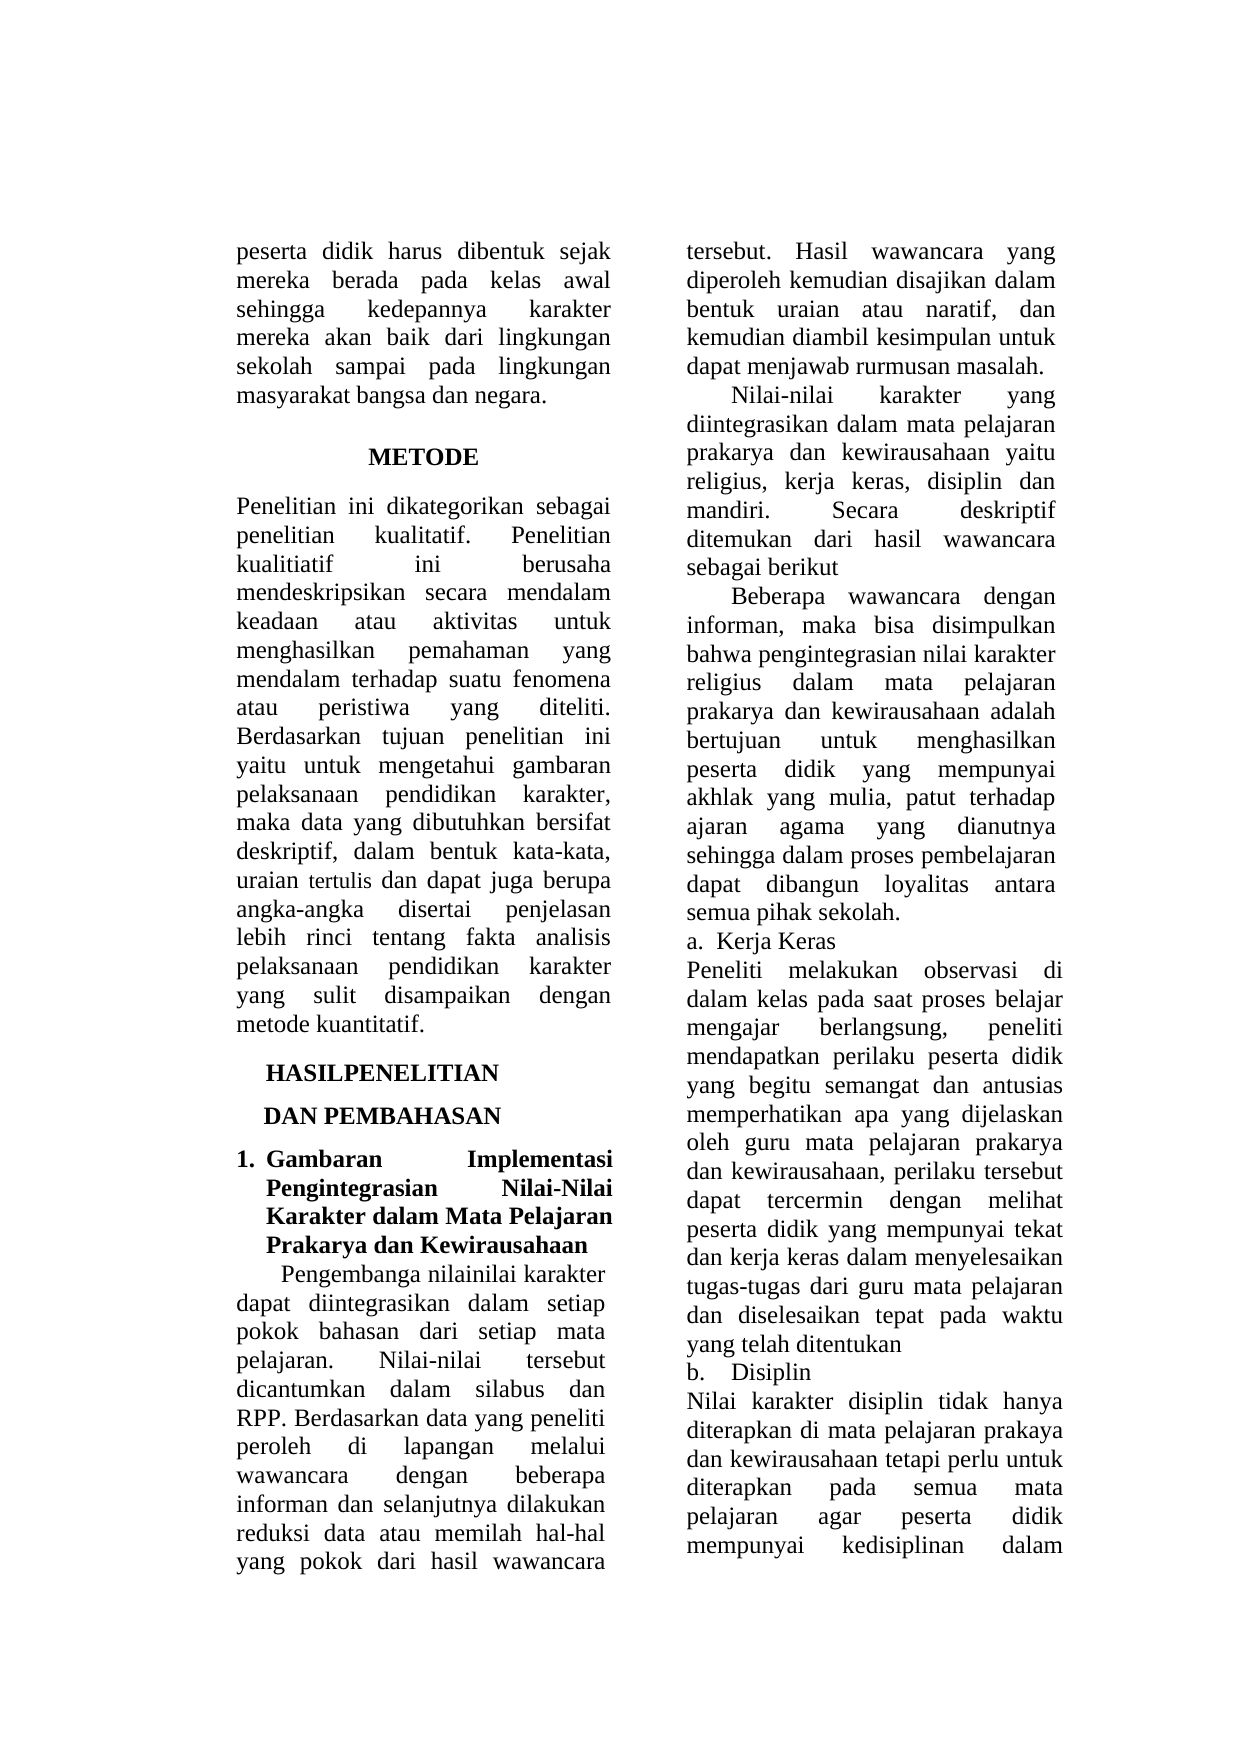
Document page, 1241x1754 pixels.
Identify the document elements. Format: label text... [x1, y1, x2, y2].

text HASILPENELITIAN [236, 1058, 528, 1087]
text Nilai-nilai karakter yang diintegrasikan dalam mata pelajaran prakarya dan kewirausahaan yaitu religius, kerja keras, disiplin dan mandiri. Secara deskriptif ditemukan dari hasil wawancara sebagai berikut [686, 380, 1056, 581]
list Gambaran Implementasi Pengintegrasian Nilai-Nilai Karakter dalam Mata Pelajaran Prakarya dan Kewirausahaan [236, 1144, 613, 1259]
text DAN PEMBAHASAN [236, 1101, 528, 1130]
list Kerja Keras [686, 926, 1063, 955]
text Penelitian ini dikategorikan sebagai penelitian kualitatif. Penelitian kualitiatif ini berusaha mendeskripsikan secara mendalam keadaan atau aktivitas untuk menghasilkan pemahaman yang mendalam terhadap suatu fenomena atau peristiwa yang diteliti. Berdasarkan tujuan penelitian ini yaitu untuk mengetahui gambaran pelaksanaan pendidikan karakter, maka data yang dibutuhkan bersifat deskriptif, dalam bentuk kata-kata, uraian tertulis dan dapat juga berupa angka-angka disertai penjelasan lebih rinci tentang fakta analisis pelaksanaan pendidikan karakter yang sulit disampaikan dengan metode kuantitatif. [236, 491, 611, 1037]
text Pengembanga nilainilai karakter dapat diintegrasikan dalam setiap pokok bahasan dari setiap mata pelajaran. Nilai-nilai tersebut dicantumkan dalam silabus dan RPP. Berdasarkan data yang peneliti peroleh di lapangan melalui wawancara dengan beberapa informan dan selanjutnya dilakukan reduksi data atau memilah hal-hal yang pokok dari hasil wawancara tersebut. Hasil wawancara yang diperoleh kemudian disajikan dalam bentuk uraian atau naratif, dan kemudian diambil kesimpulan untuk dapat menjawab rurmusan masalah. [686, 236, 1056, 380]
list Disiplin [686, 1357, 1063, 1386]
text Beberapa wawancara dengan informan, maka bisa disimpulkan bahwa pengintegrasian nilai karakter religius dalam mata pelajaran prakarya dan kewirausahaan adalah bertujuan untuk menghasilkan peserta didik yang mempunyai akhlak yang mulia, patut terhadap ajaran agama yang dianutnya sehingga dalam proses pembelajaran dapat dibangun loyalitas antara semua pihak sekolah. [686, 581, 1056, 926]
text METODE [236, 442, 611, 470]
text Pengembanga nilainilai karakter dapat diintegrasikan dalam setiap pokok bahasan dari setiap mata pelajaran. Nilai-nilai tersebut dicantumkan dalam silabus dan RPP. Berdasarkan data yang peneliti peroleh di lapangan melalui wawancara dengan beberapa informan dan selanjutnya dilakukan reduksi data atau memilah hal-hal yang pokok dari hasil wawancara tersebut. Hasil wawancara yang diperoleh kemudian disajikan dalam bentuk uraian atau naratif, dan kemudian diambil kesimpulan untuk dapat menjawab rurmusan masalah. [236, 1259, 605, 1575]
list Peneliti melakukan observasi di dalam kelas pada saat proses belajar mengajar berlangsung, peneliti mendapatkan perilaku peserta didik yang begitu semangat dan antusias memperhatikan apa yang dijelaskan oleh guru mata pelajaran prakarya dan kewirausahaan, perilaku tersebut dapat tercermin dengan melihat peserta didik yang mempunyai tekat dan kerja keras dalam menyelesaikan tugas-tugas dari guru mata pelajaran dan diselesaikan tepat pada waktu yang telah ditentukan [686, 955, 1063, 1357]
